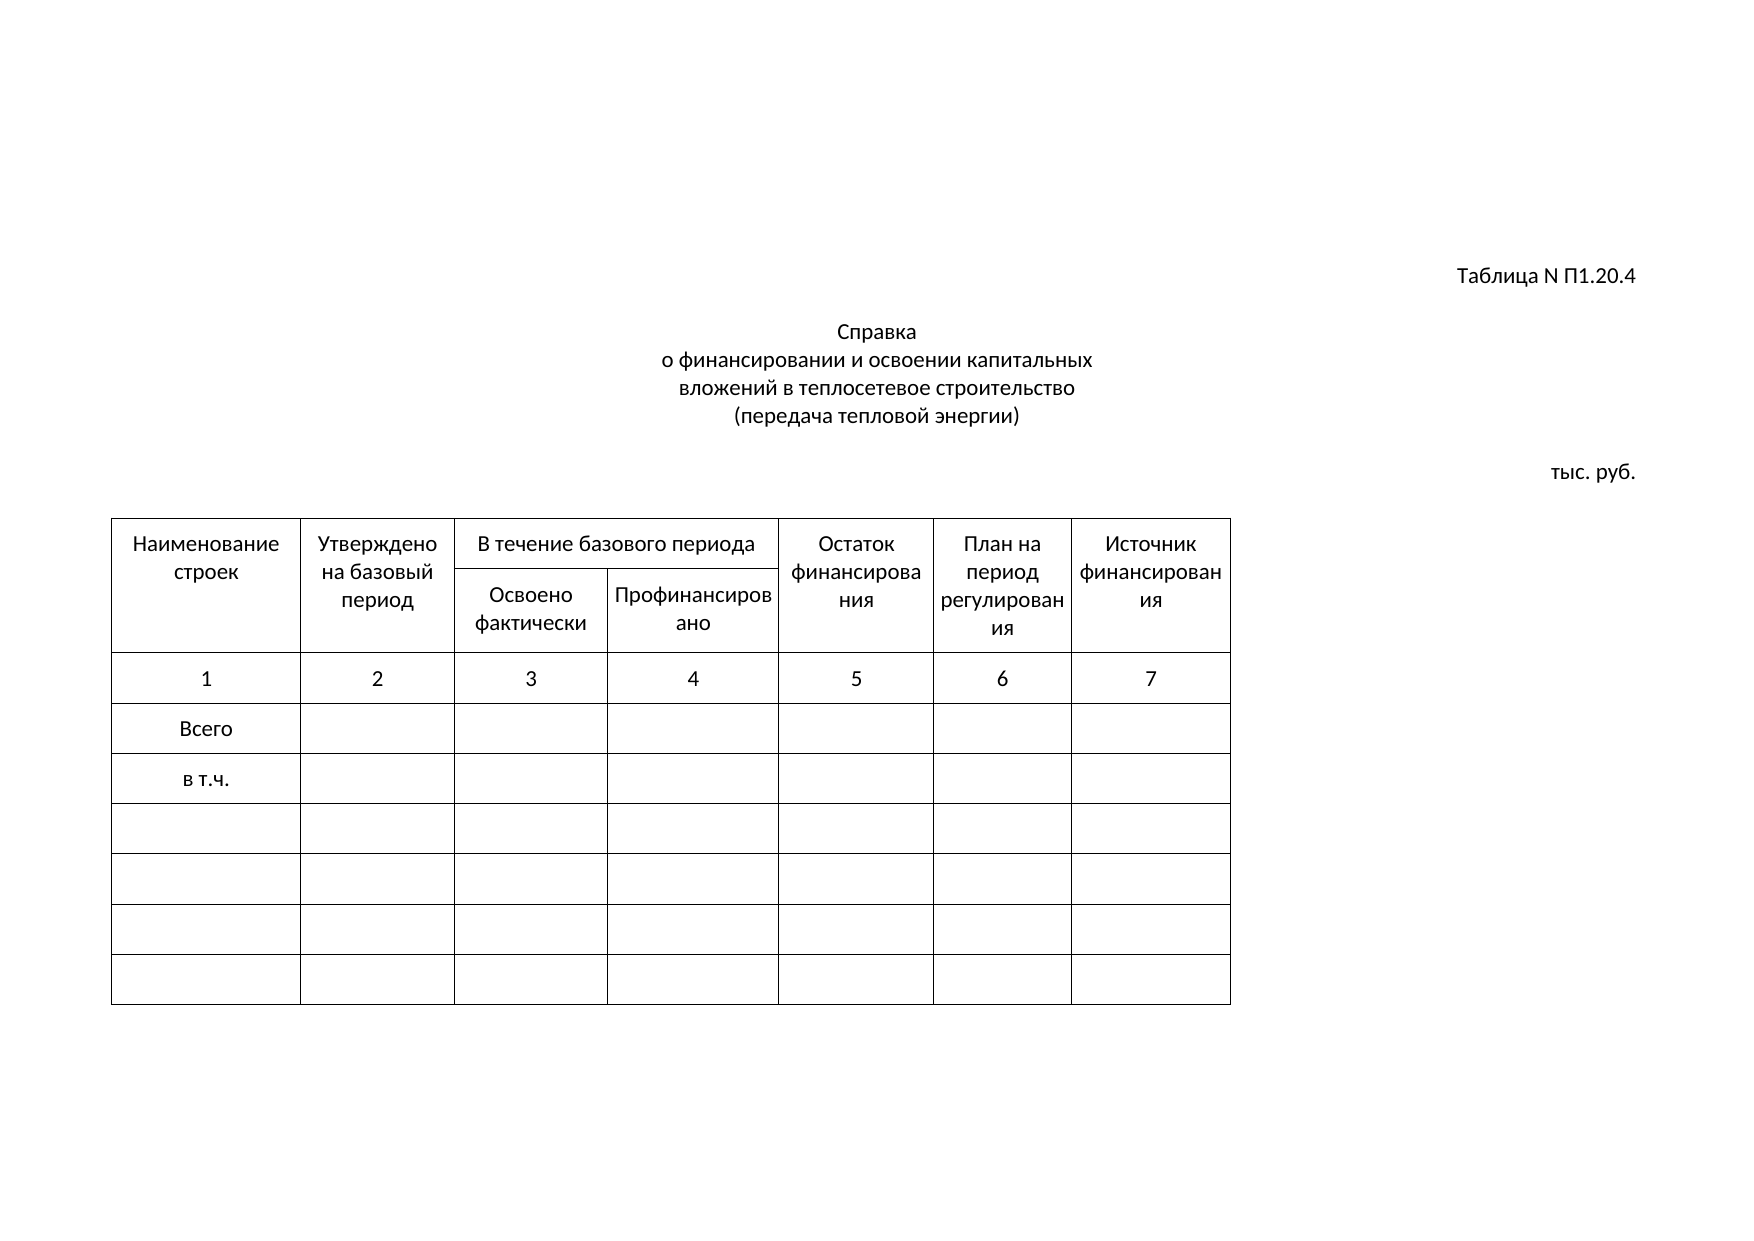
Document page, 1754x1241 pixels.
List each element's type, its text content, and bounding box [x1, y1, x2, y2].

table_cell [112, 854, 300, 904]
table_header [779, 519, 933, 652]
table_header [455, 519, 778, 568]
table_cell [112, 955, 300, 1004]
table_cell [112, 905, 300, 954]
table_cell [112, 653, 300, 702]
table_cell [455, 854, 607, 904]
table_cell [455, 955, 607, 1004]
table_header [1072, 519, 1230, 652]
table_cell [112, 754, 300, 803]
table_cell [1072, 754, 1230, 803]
text Справка [118, 317, 1636, 345]
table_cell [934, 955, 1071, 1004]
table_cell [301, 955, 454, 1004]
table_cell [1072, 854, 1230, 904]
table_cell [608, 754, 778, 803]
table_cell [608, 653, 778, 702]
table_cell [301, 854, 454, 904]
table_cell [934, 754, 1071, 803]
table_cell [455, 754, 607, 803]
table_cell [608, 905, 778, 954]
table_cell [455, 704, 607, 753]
text о финансировании и освоении капитальных [118, 345, 1636, 373]
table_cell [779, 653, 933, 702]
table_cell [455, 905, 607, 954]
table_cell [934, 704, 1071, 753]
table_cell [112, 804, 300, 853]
text тыс. руб. [118, 457, 1636, 485]
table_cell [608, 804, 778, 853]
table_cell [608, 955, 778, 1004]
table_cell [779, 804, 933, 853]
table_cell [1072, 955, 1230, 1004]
text Таблица N П1.20.4 [118, 261, 1636, 289]
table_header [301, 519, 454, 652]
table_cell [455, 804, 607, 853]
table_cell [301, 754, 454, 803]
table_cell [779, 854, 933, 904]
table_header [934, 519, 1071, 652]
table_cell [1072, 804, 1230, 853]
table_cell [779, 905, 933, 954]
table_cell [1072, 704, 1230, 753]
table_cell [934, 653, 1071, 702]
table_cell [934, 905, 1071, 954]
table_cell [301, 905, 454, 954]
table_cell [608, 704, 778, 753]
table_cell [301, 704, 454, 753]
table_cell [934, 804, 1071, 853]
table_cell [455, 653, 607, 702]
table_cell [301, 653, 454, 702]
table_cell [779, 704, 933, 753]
text вложений в теплосетевое строительство [118, 373, 1636, 401]
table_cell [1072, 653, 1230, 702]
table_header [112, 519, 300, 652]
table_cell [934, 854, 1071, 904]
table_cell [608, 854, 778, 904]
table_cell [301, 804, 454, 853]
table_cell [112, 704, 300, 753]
text (передача тепловой энергии) [118, 401, 1636, 429]
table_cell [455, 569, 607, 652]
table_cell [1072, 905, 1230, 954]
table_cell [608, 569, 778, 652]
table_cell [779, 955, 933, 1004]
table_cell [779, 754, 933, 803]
